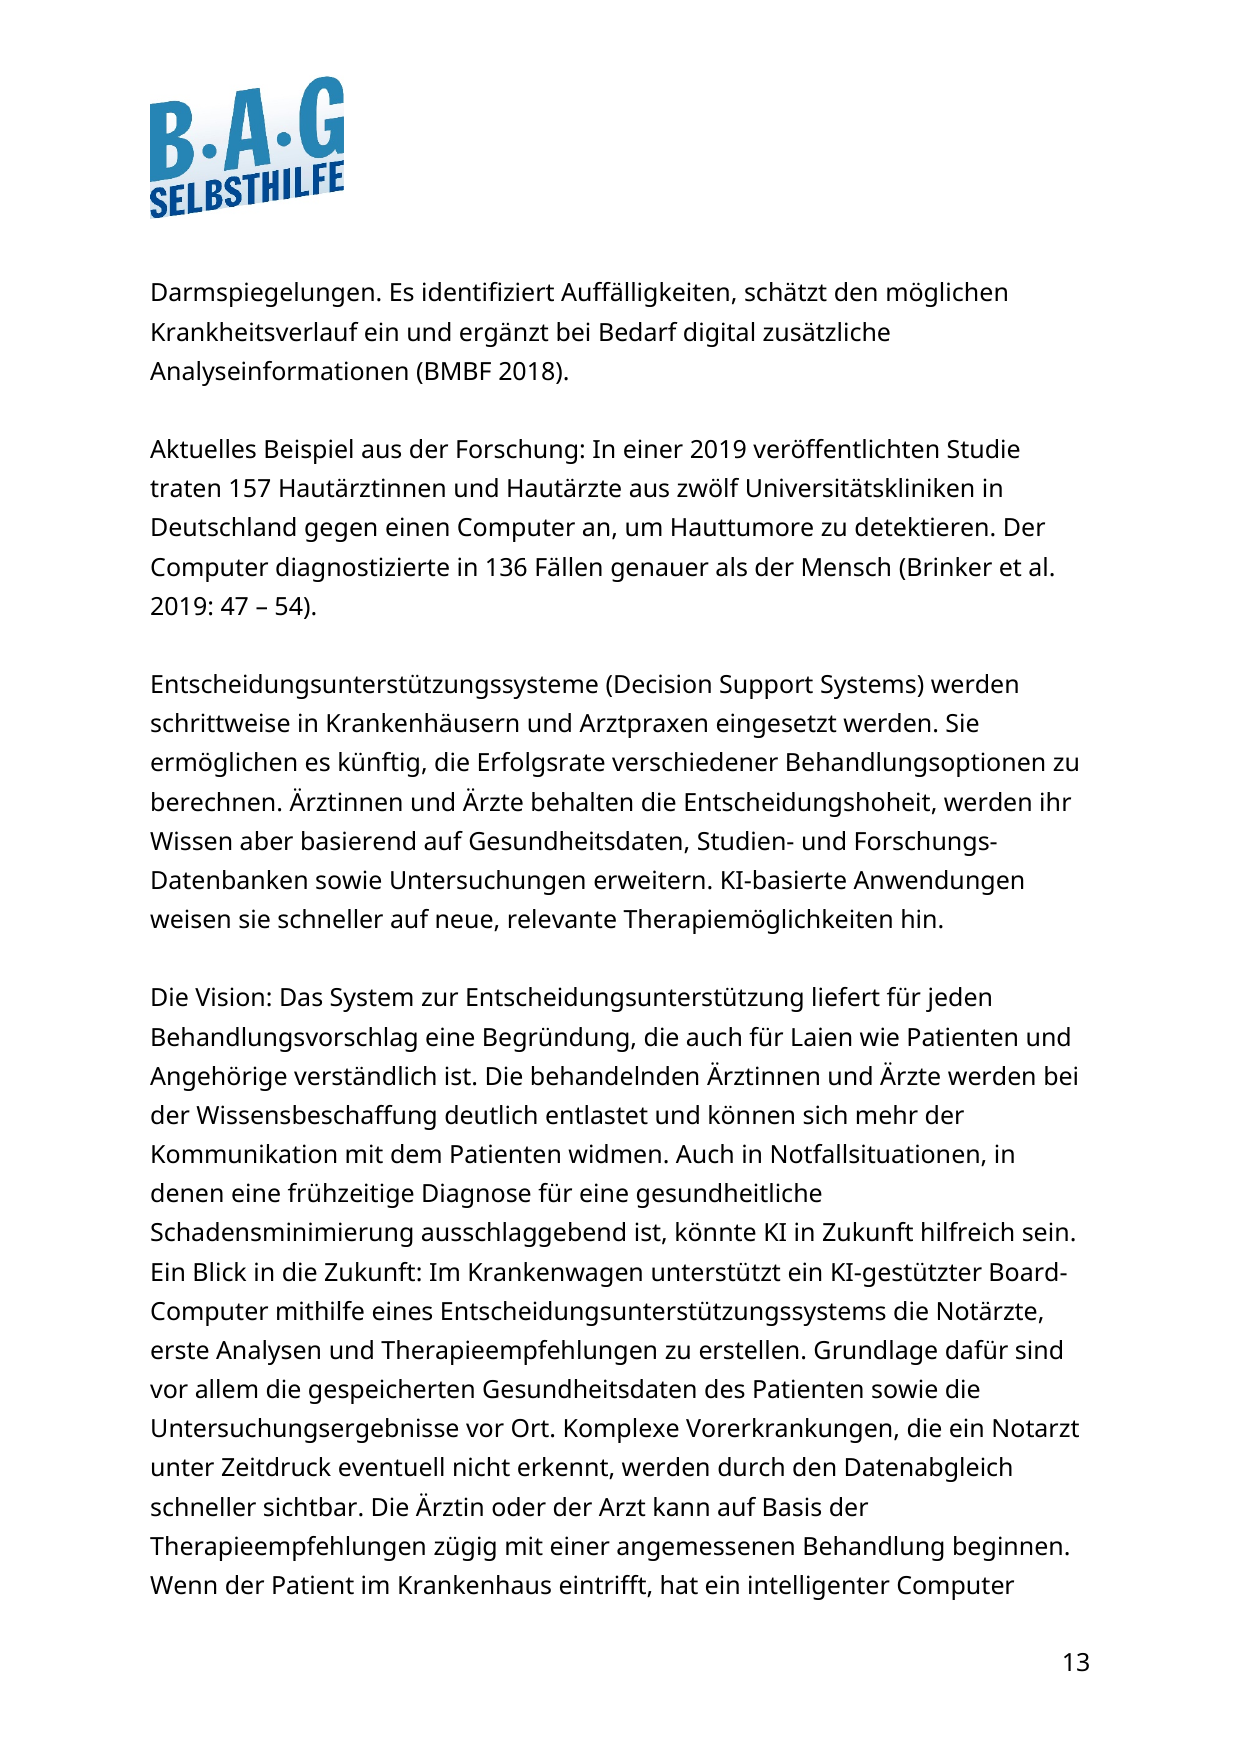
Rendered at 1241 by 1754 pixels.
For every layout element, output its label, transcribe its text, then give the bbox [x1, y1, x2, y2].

text Entscheidungsunterstützungssysteme (Decision Support Systems) werden schrittweise in Krankenhäusern und Arztpraxen eingesetzt werden. Sie ermöglichen es künftig, die Erfolgsrate verschiedener Behandlungsoptionen zu berechnen. Ärztinnen und Ärzte behalten die Entscheidungshoheit, werden ihr Wissen aber basierend auf Gesundheitsdaten, Studien- und Forschungs-Datenbanken sowie Untersuchungen erweitern. KI-basierte Anwendungen weisen sie schneller auf neue, relevante Therapiemöglichkeiten hin. [150, 667, 1090, 936]
picture [150, 75, 344, 219]
text Aktuelles Beispiel aus der Forschung: In einer 2019 veröffentlichten Studie traten 157 Hautärztinnen und Hautärzte aus zwölf Universitätskliniken in Deutschland gegen einen Computer an, um Hauttumore zu detektieren. Der Computer diagnostizierte in 136 Fällen genauer als der Mensch (Brinker et al. 2019: 47 – 54). [150, 432, 1090, 622]
